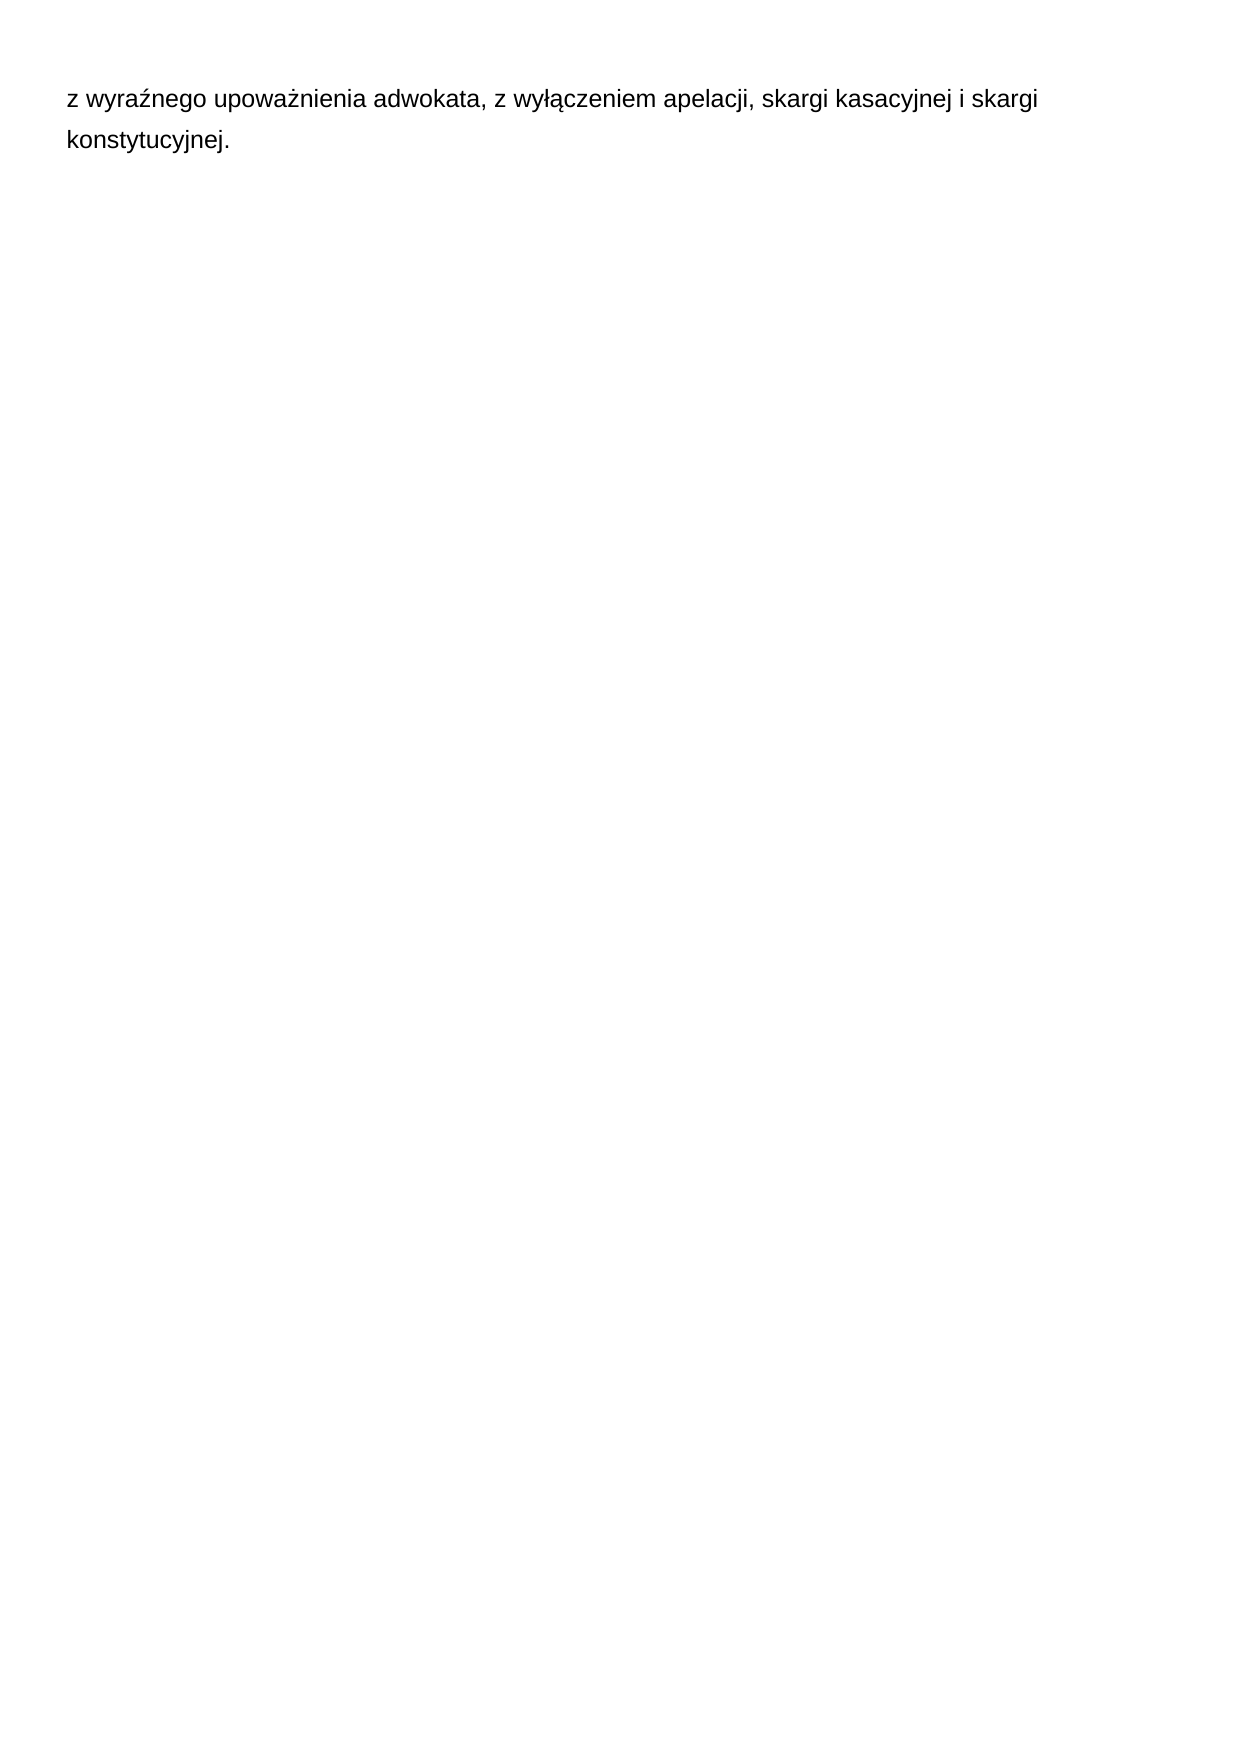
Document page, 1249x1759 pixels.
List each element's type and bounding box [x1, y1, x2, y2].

text [66, 74, 1074, 157]
